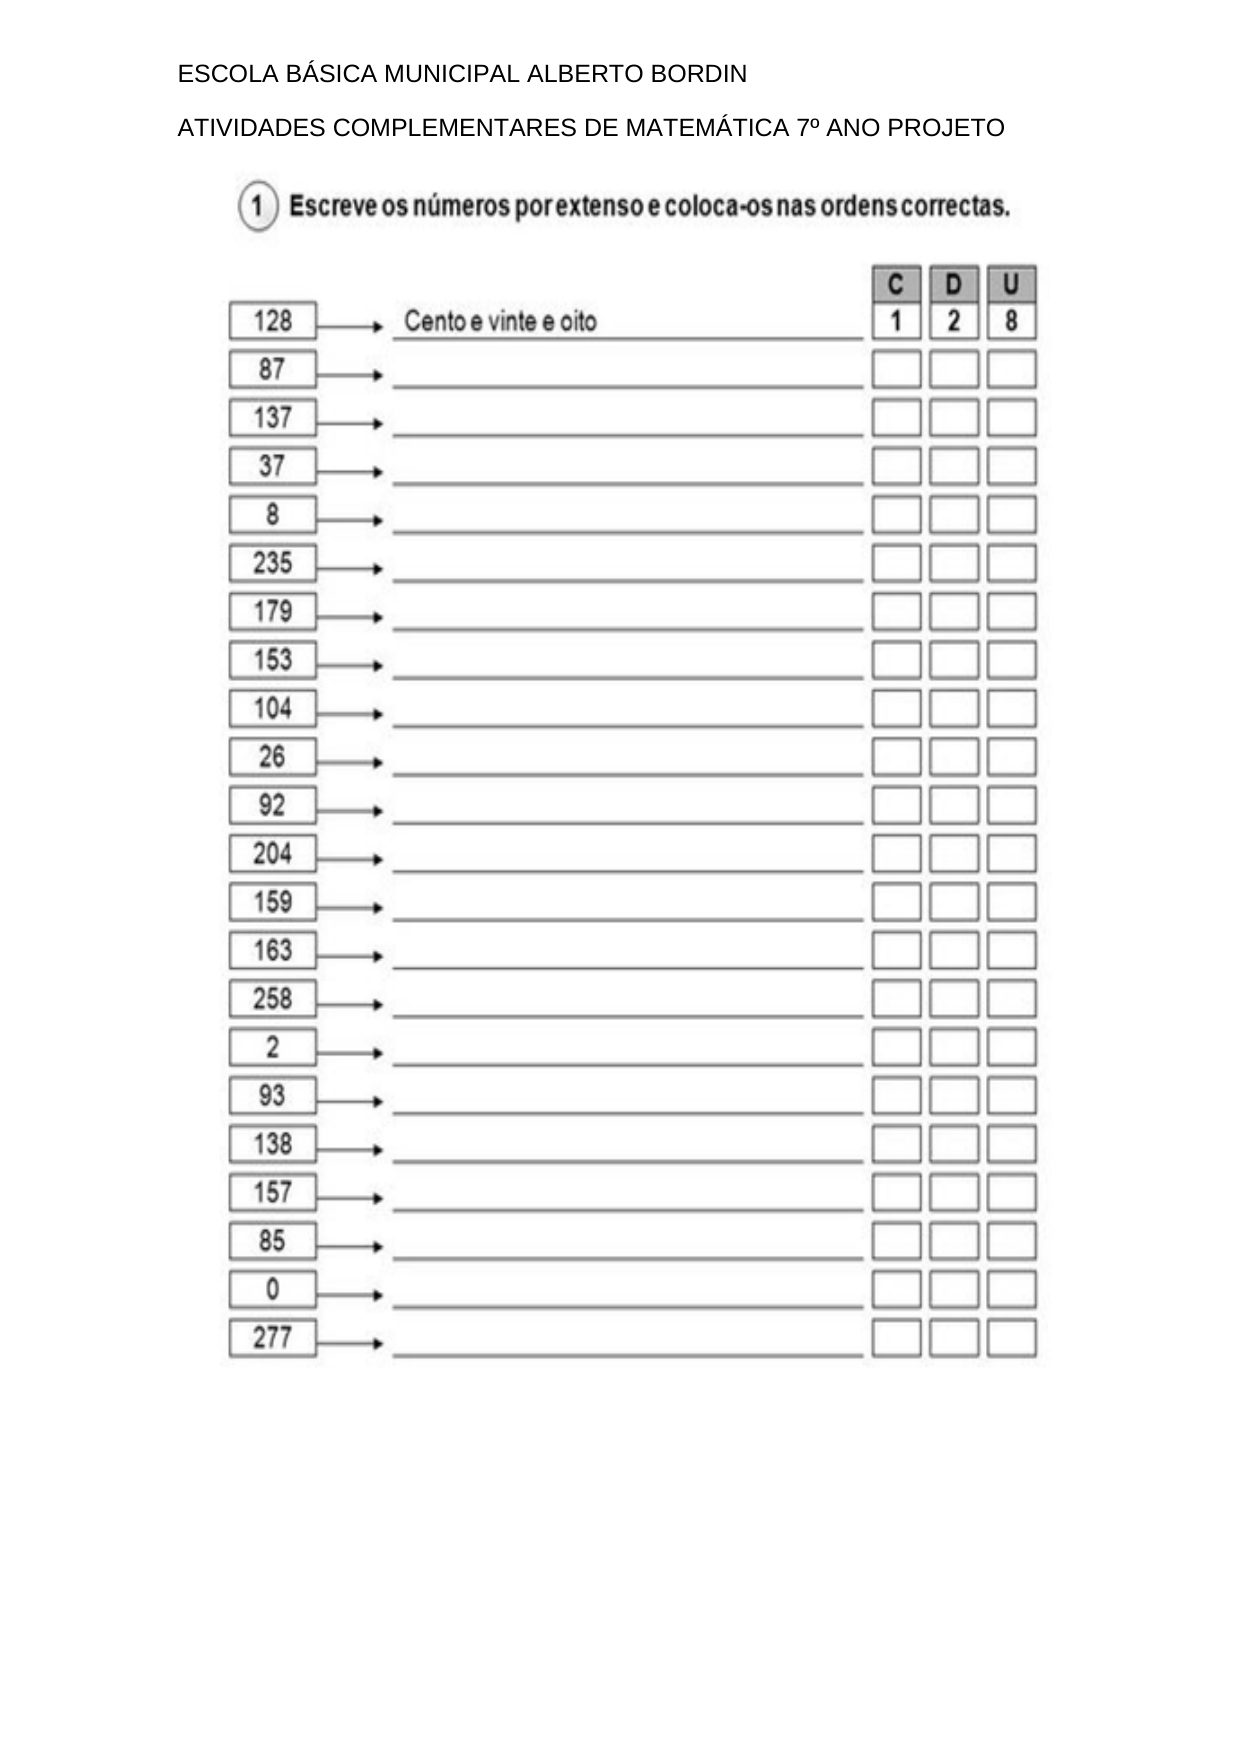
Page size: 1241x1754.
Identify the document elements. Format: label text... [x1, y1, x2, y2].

text ESCOLA BÁSICA MUNICIPAL ALBERTO BORDIN [177, 59, 1063, 88]
text ATIVIDADES COMPLEMENTARES DE MATEMÁTICA 7º ANO PROJETO [177, 113, 1063, 142]
picture [177, 166, 1063, 1395]
